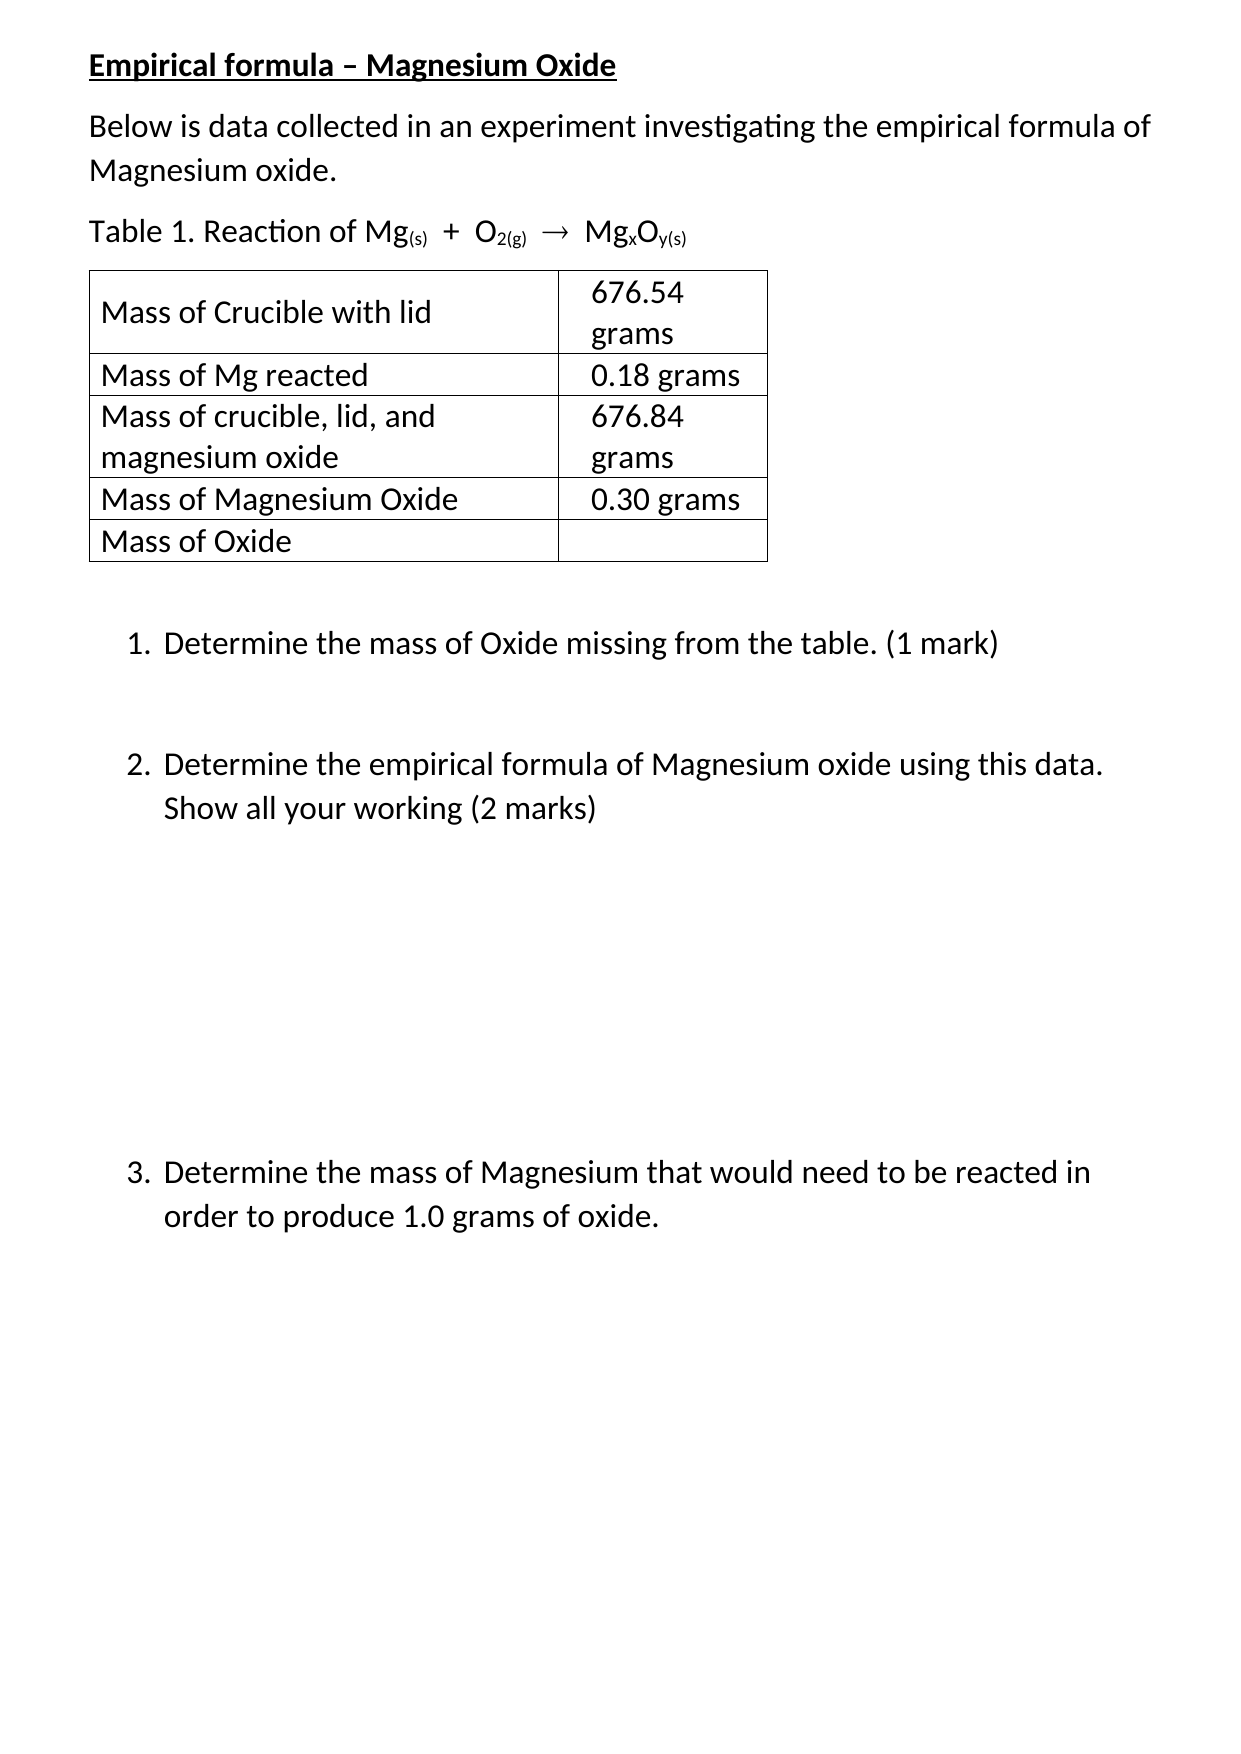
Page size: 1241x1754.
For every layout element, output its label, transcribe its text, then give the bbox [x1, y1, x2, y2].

text Below is data collected in an experiment investigating the empirical formula of Magnesium oxide. [89, 105, 1167, 190]
table_cell Mass of Oxide [90, 520, 558, 561]
table_cell 0.18 grams [559, 354, 767, 394]
table_cell 676.84 grams [559, 396, 767, 477]
table_cell Mass of Magnesium Oxide [90, 478, 558, 519]
table_header Mass of Crucible with lid [90, 271, 558, 353]
list Determine the mass of Magnesium that would need to be reacted in order to produce 1.0 grams of oxide. [126, 1151, 1167, 1236]
list Determine the empirical formula of Magnesium oxide using this data. Show all your working (2 marks) [126, 743, 1167, 828]
text Empirical formula – Magnesium Oxide [89, 44, 1167, 85]
table_cell Mass of Mg reacted [90, 354, 558, 394]
list Determine the mass of Oxide missing from the table. (1 mark) [126, 622, 1167, 663]
text Table 1. Reaction of Mg(s) + O2(g) MgxOy(s) [89, 209, 1167, 250]
table_cell Mass of crucible, lid, and magnesium oxide [90, 396, 558, 477]
table_cell [559, 520, 767, 561]
table_header 676.54 grams [559, 271, 767, 353]
table_cell 0.30 grams [559, 478, 767, 519]
